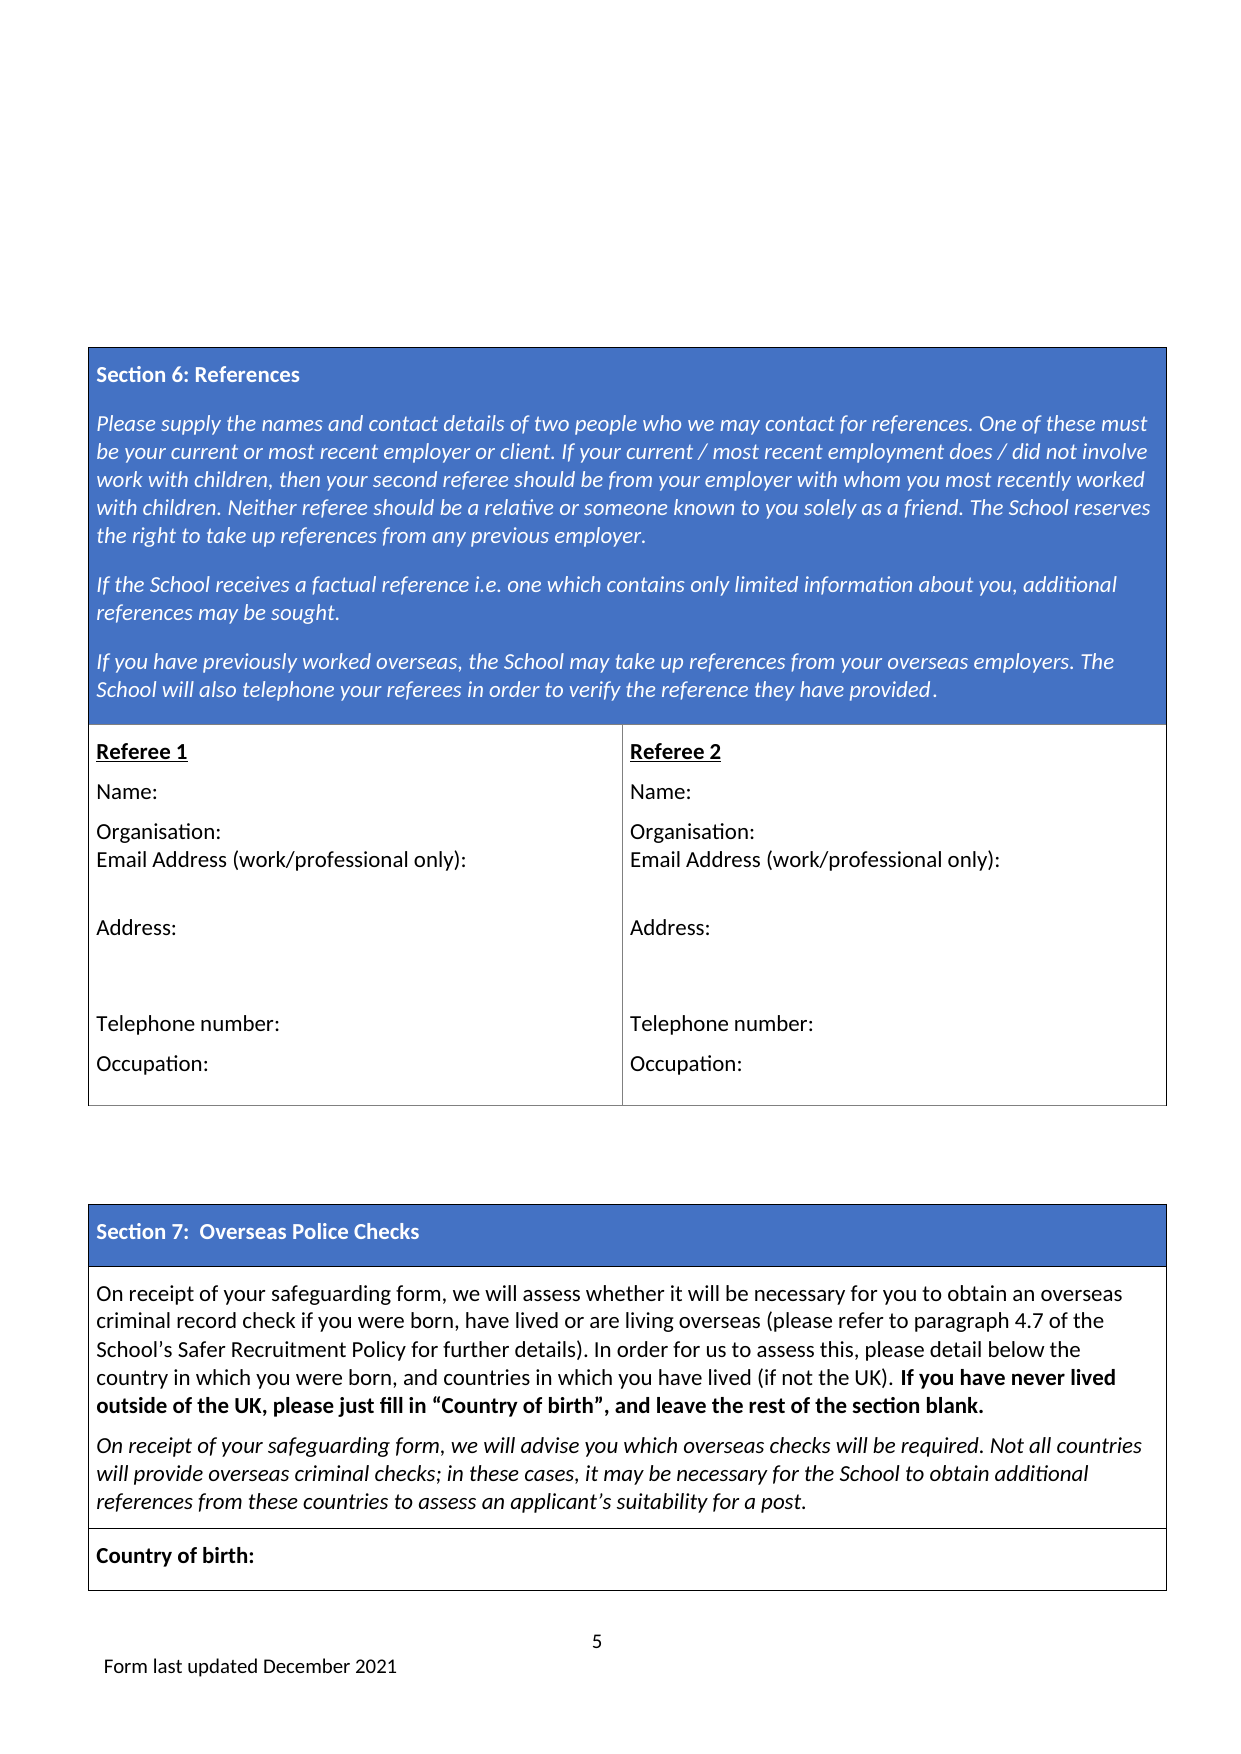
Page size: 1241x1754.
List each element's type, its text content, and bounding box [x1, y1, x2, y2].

table_cell Address: [89, 901, 622, 997]
table_cell On receipt of your safeguarding form, we will assess whether it will be necessary for you to obtain an overseas criminal record check if you were born, have lived or are living overseas (please refer to paragraph 4.7 of the School’s Safer Recruitment Policy for further details). In order for us to assess this, please detail below the country in which you were born, and countries in which you have lived (if not the UK). If you have never lived outside of the UK, please just fill in “Country of birth”, and leave the rest of the section blank. On receipt of your safeguarding form, we will advise you which overseas checks will be required. Not all countries will provide overseas criminal checks; in these cases, it may be necessary for the School to obtain additional references from these countries to assess an applicant’s suitability for a post. [89, 1267, 1166, 1528]
table_cell Occupation: [623, 1037, 1166, 1105]
table_cell Telephone number: [89, 997, 622, 1037]
table_cell Organisation: Email Address (work/professional only): [623, 805, 1166, 901]
table_header Section 7: Overseas Police Checks [89, 1205, 1166, 1266]
table_cell Referee 2 [623, 725, 1166, 765]
table_cell Telephone number: [623, 997, 1166, 1037]
table_header Section 6: References Please supply the names and contact details of two people who we may contact for references. One of these must be your current or most recent employer or client. If your current / most recent employment does / did not involve work with children, then your second referee should be from your employer with whom you most recently worked with children. Neither referee should be a relative or someone known to you solely as a friend. The School reserves the right to take up references from any previous employer. If the School receives a factual reference i.e. one which contains only limited information about you, additional references may be sought. If you have previously worked overseas, the School may take up references from your overseas employers. The School will also telephone your referees in order to verify the reference they have provided. [89, 348, 1166, 724]
table_cell Address: [623, 901, 1166, 997]
table_cell Organisation: Email Address (work/professional only): [89, 805, 622, 901]
table_cell Country of birth: [89, 1529, 1166, 1590]
table_cell Name: [89, 765, 622, 805]
table_cell Name: [623, 765, 1166, 805]
table_cell Occupation: [89, 1037, 622, 1105]
table_cell Referee 1 [89, 725, 622, 765]
